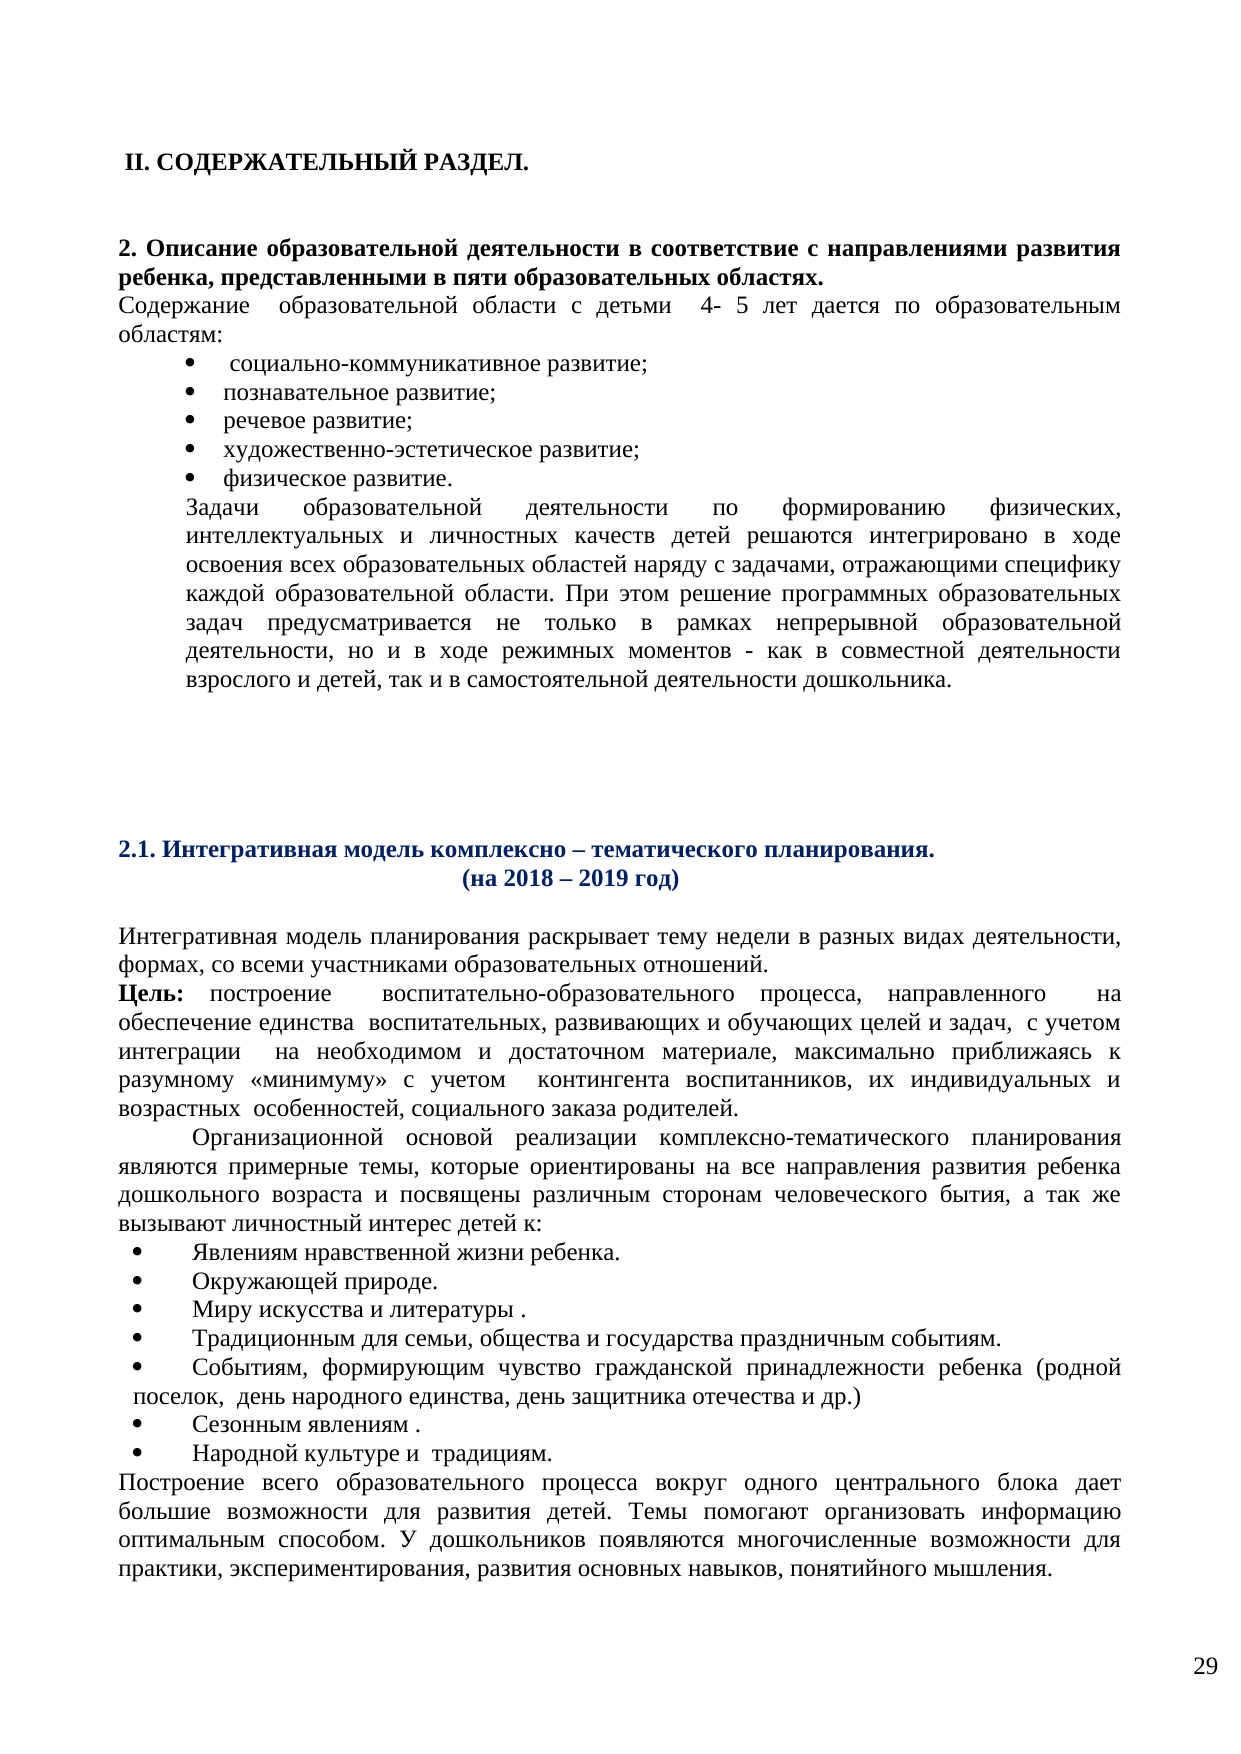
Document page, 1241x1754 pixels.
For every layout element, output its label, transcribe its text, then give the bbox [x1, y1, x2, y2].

text Организационной основой реализации комплексно-тематического планирования являются примерные темы, которые ориентированы на все направления развития ребенка дошкольного возраста и посвящены различным сторонам человеческого бытия, а так же вызывают личностный интерес детей к: [118, 1122, 1122, 1237]
list социально-коммуникативное развитие; [186, 348, 1122, 377]
list художественно-эстетическое развитие; [186, 434, 1122, 463]
list Событиям, формирующим чувство гражданской принадлежности ребенка (родной поселок, день народного единства, день защитника отечества и др.) [133, 1352, 1122, 1409]
list Миру искусства и литературы . [133, 1294, 1122, 1323]
list Явлениям нравственной жизни ребенка. [133, 1237, 1122, 1266]
list физическое развитие. [186, 463, 1122, 492]
text Интегративная модель планирования раскрывает тему недели в разных видах деятельности, формах, со всеми участниками образовательных отношений. [118, 921, 1122, 978]
text Содержание образовательной области с детьми 4- 5 лет дается по образовательным областям: [118, 291, 1122, 348]
list познавательное развитие; [186, 377, 1122, 406]
text 2.1. Интегративная модель комплексно – тематического планирования. [118, 834, 1122, 863]
text Построение всего образовательного процесса вокруг одного центрального блока дает большие возможности для развития детей. Темы помогают организовать информацию оптимальным способом. У дошкольников появляются многочисленные возможности для практики, экспериментирования, развития основных навыков, понятийного мышления. [118, 1467, 1122, 1582]
list Традиционным для семьи, общества и государства праздничным событиям. [133, 1323, 1122, 1352]
text Цель: построение воспитательно-образовательного процесса, направленного на обеспечение единства воспитательных, развивающих и обучающих целей и задач, с учетом интеграции на необходимом и достаточном материале, максимально приближаясь к разумному «минимуму» с учетом контингента воспитанников, их индивидуальных и возрастных особенностей, социального заказа родителей. [118, 978, 1122, 1122]
list Окружающей природе. [133, 1266, 1122, 1294]
text (на 2018 – 2019 год) [118, 863, 1122, 892]
list Народной культуре и традициям. [133, 1438, 1122, 1467]
list речевое развитие; [186, 406, 1122, 434]
list Сезонным явлениям . [133, 1409, 1122, 1438]
text 2. Описание образовательной деятельности в соответствие с направлениями развития ребенка, представленными в пяти образовательных областях. [118, 233, 1122, 291]
text II. СОДЕРЖАТЕЛЬНЫЙ РАЗДЕЛ. [118, 147, 1122, 176]
text Задачи образовательной деятельности по формированию физических, интеллектуальных и личностных качеств детей решаются интегрировано в ходе освоения всех образовательных областей наряду с задачами, отражающими специфику каждой образовательной области. При этом решение программных образовательных задач предусматривается не только в рамках непрерывной образовательной деятельности, но и в ходе режимных моментов - как в совместной деятельности взрослого и детей, так и в самостоятельной деятельности дошкольника. [186, 492, 1122, 693]
